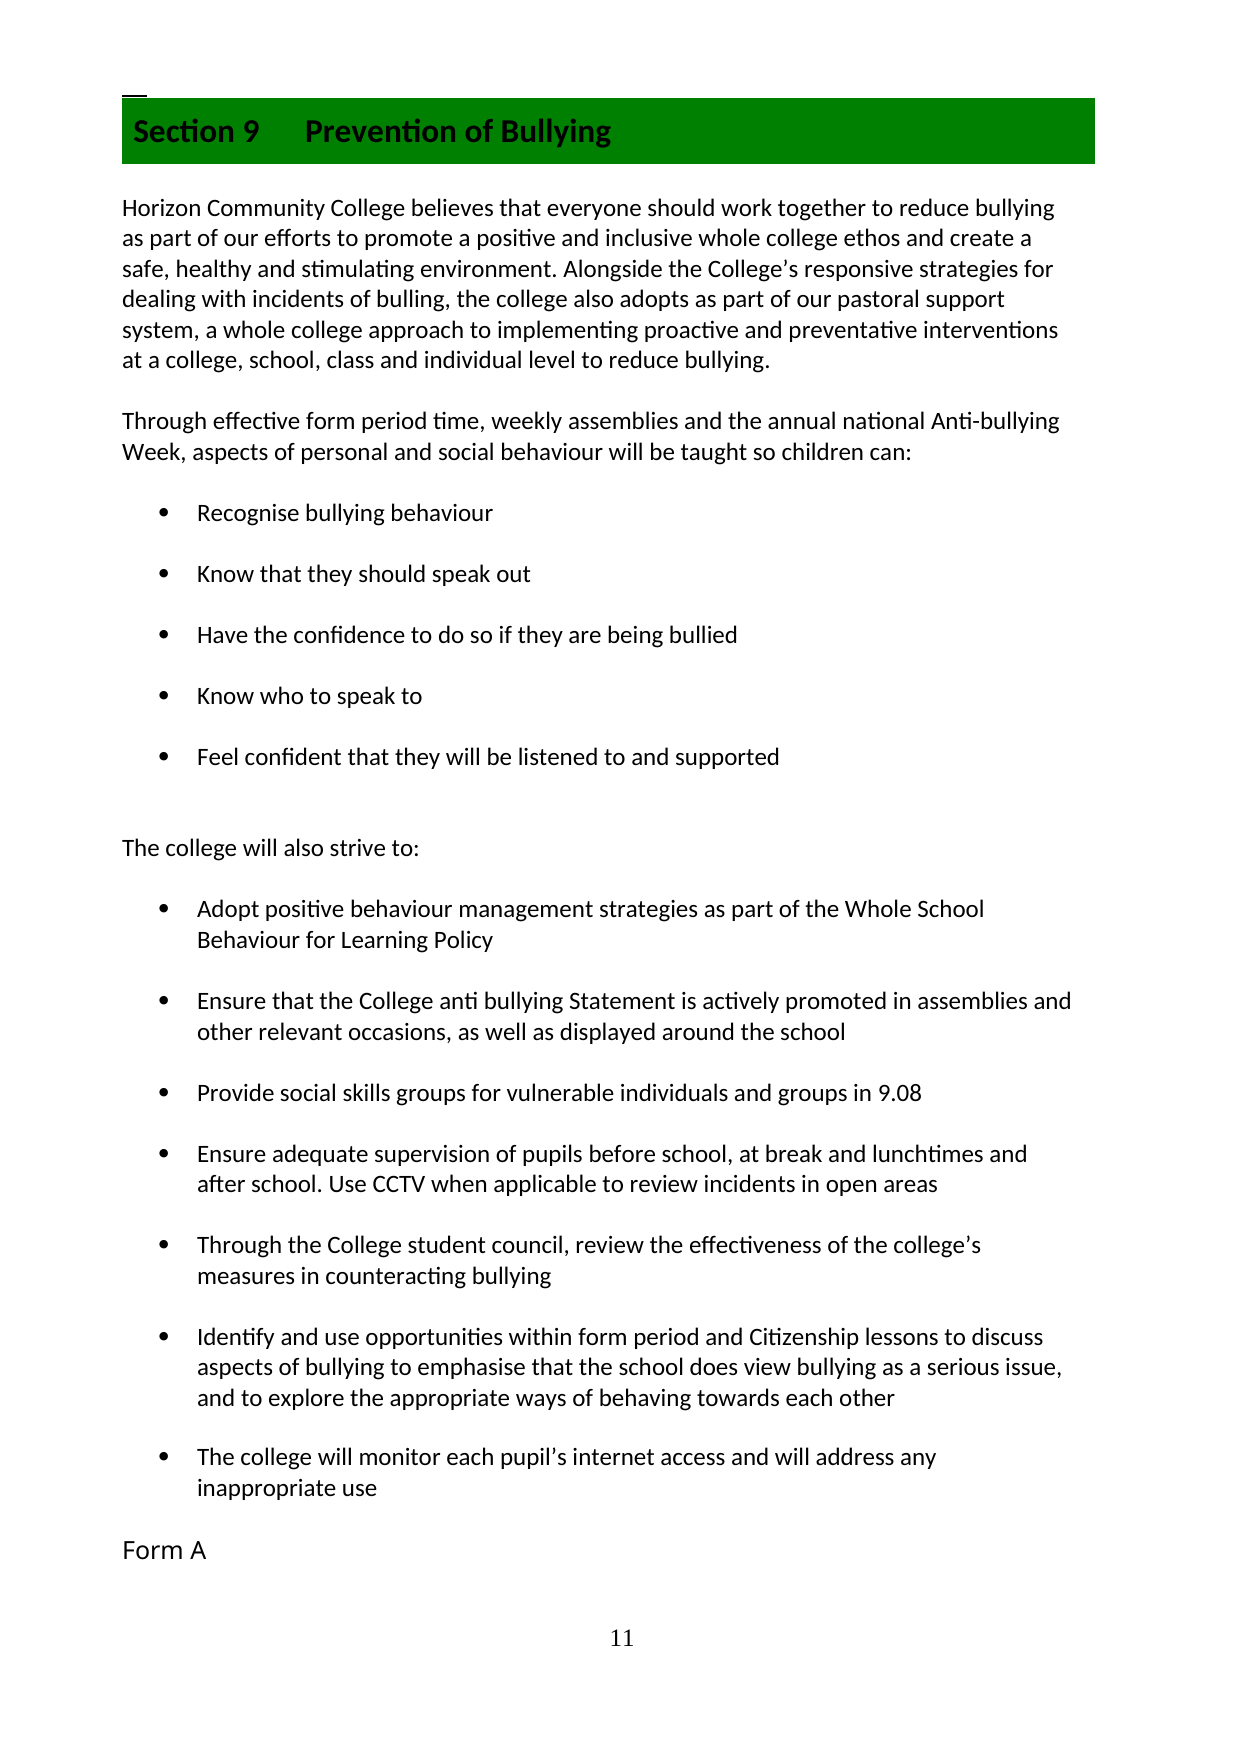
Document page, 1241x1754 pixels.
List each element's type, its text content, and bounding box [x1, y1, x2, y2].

text Horizon Community College believes that everyone should work together to reduce bullying as part of our efforts to promote a positive and inclusive whole college ethos and create a safe, healthy and stimulating environment. Alongside the College’s responsive strategies for dealing with incidents of bulling, the college also adopts as part of our pastoral support system, a whole college approach to implementing proactive and preventative interventions at a college, school, class and individual level to reduce bullying. [122, 192, 1078, 375]
list Ensure that the College anti bullying Statement is actively promoted in assemblies and other relevant occasions, as well as displayed around the school [159, 985, 1078, 1046]
list Have the confidence to do so if they are being bullied [159, 619, 1078, 649]
list The college will monitor each pupil’s internet access and will address any inappropriate use [159, 1441, 1078, 1502]
list Ensure adequate supervision of pupils before school, at break and lunchtimes and after school. Use CCTV when applicable to review incidents in open areas [159, 1138, 1078, 1199]
list Provide social skills groups for vulnerable individuals and groups in 9.08 [159, 1077, 1078, 1107]
text The college will also strive to: [122, 833, 1078, 863]
table_header Section 9 Prevention of Bullying [122, 98, 891, 164]
text Form A [122, 1533, 1078, 1567]
list Through the College student council, review the effectiveness of the college’s measures in counteracting bullying [159, 1229, 1078, 1290]
list Adopt positive behaviour management strategies as part of the Whole School Behaviour for Learning Policy [159, 894, 1078, 955]
list Recognise bullying behaviour [159, 497, 1078, 527]
list Know who to speak to [159, 680, 1078, 711]
table_header [891, 98, 1095, 164]
list Identify and use opportunities within form period and Citizenship lessons to discuss aspects of bullying to emphasise that the school does view bullying as a serious issue, and to explore the appropriate ways of behaving towards each other [159, 1321, 1078, 1412]
text Through effective form period time, weekly assemblies and the annual national Anti-bullying Week, aspects of personal and social behaviour will be taught so children can: [122, 405, 1078, 466]
list Feel confident that they will be listened to and supported [159, 741, 1078, 772]
list Know that they should speak out [159, 558, 1078, 588]
